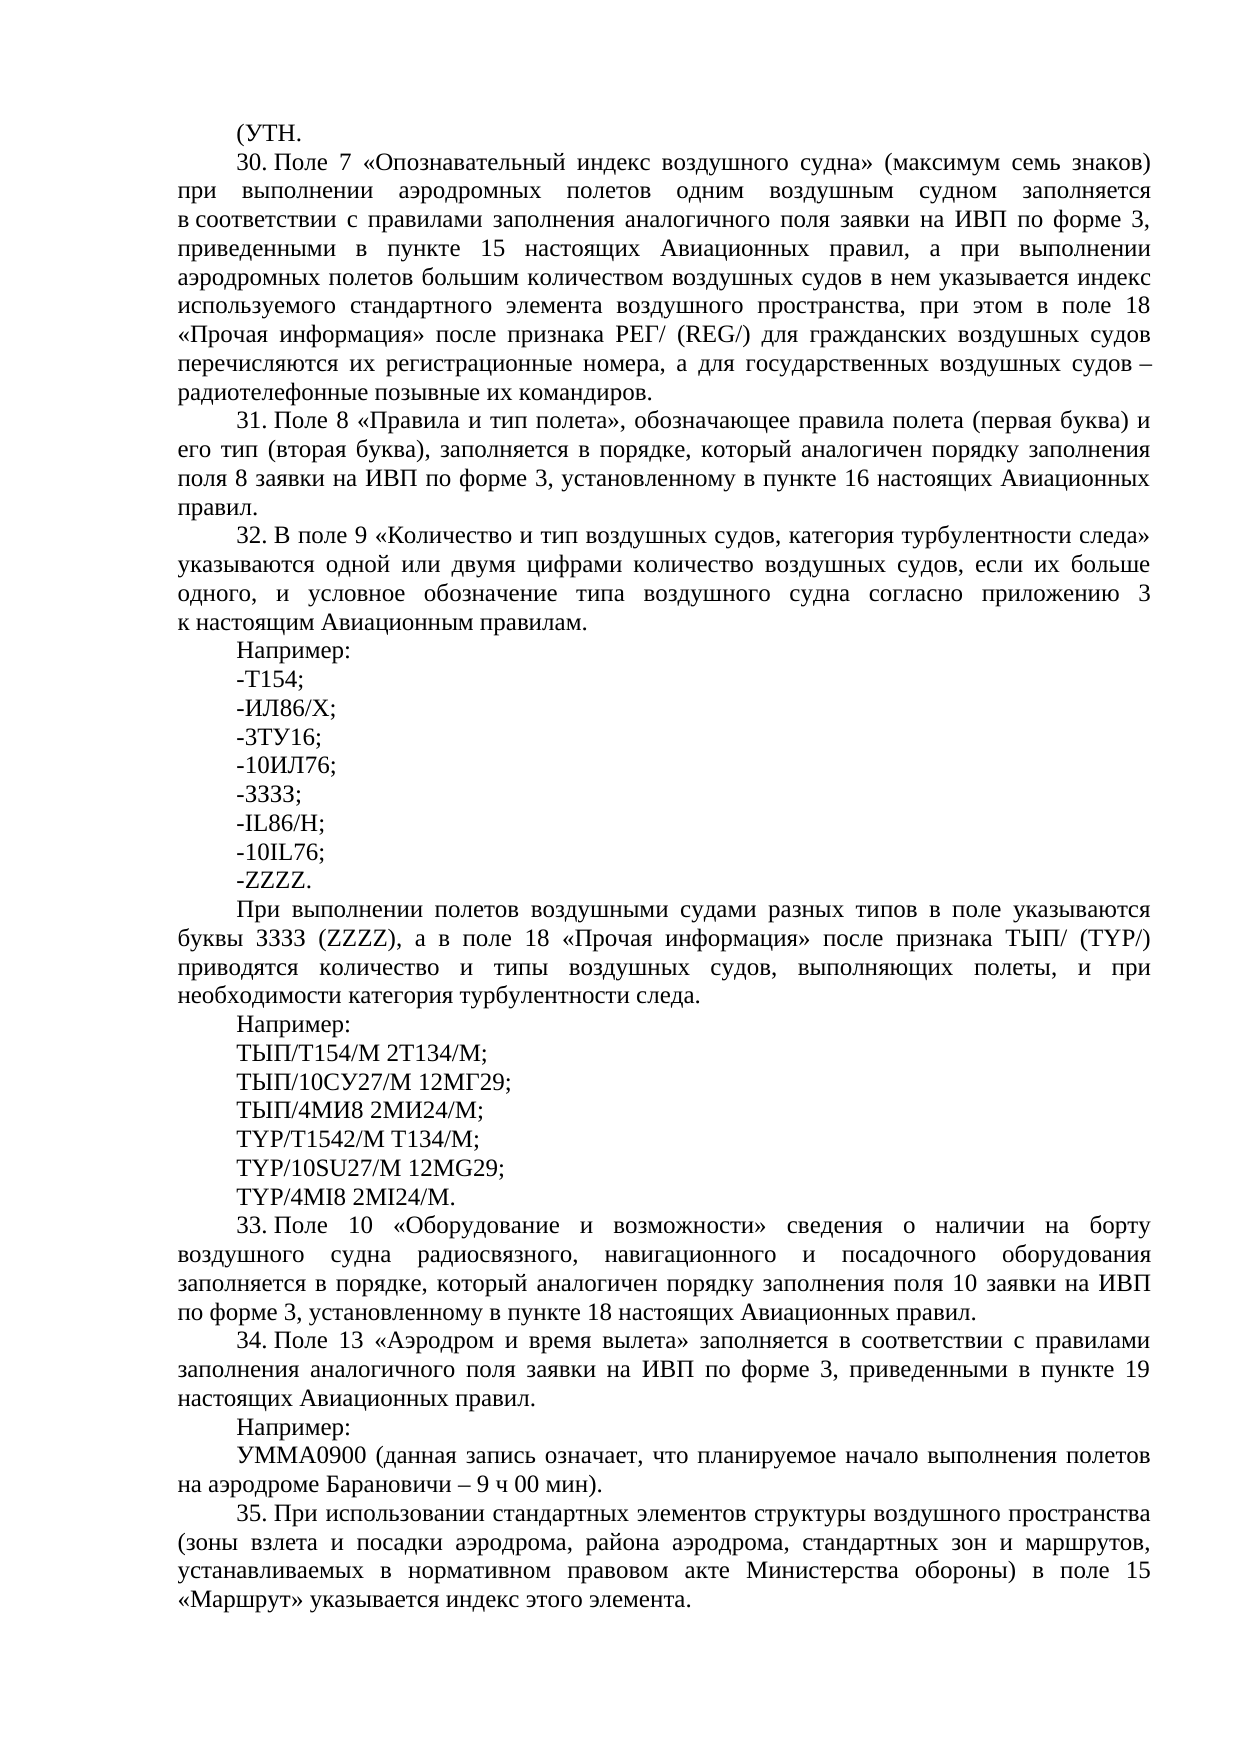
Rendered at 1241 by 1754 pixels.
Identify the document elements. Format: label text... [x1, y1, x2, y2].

text При выполнении полетов воздушными судами разных типов в поле указываются буквы ЗЗЗЗ (ZZZZ), а в поле 18 «Прочая информация» после признака ТЫП/ (TYP/) приводятся количество и типы воздушных судов, выполняющих полеты, и при необходимости категория турбулентности следа. [177, 894, 1152, 1009]
text ТЫП/4МИ8 2МИ24/М; [177, 1096, 1152, 1124]
text 33. Поле 10 «Оборудование и возможности» сведения о наличии на борту воздушного судна радиосвязного, навигационного и посадочного оборудования заполняется в порядке, который аналогичен порядку заполнения поля 10 заявки на ИВП по форме 3, установленному в пункте 18 настоящих Авиационных правил. [177, 1211, 1152, 1326]
text 32. В поле 9 «Количество и тип воздушных судов, категория турбулентности следа» указываются одной или двумя цифрами количество воздушных судов, если их больше одного, и условное обозначение типа воздушного судна согласно приложению 3 к настоящим Авиационным правилам. [177, 521, 1152, 636]
text 34. Поле 13 «Аэродром и время вылета» заполняется в соответствии с правилами заполнения аналогичного поля заявки на ИВП по форме 3, приведенными в пункте 19 настоящих Авиационных правил. [177, 1326, 1152, 1412]
text 30. Поле 7 «Опознавательный индекс воздушного судна» (максимум семь знаков) при выполнении аэродромных полетов одним воздушным судном заполняется в соответствии с правилами заполнения аналогичного поля заявки на ИВП по форме 3, приведенными в пункте 15 настоящих Авиационных правил, а при выполнении аэродромных полетов большим количеством воздушных судов в нем указывается индекс используемого стандартного элемента воздушного пространства, при этом в поле 18 «Прочая информация» после признака РЕГ/ (REG/) для гражданских воздушных судов перечисляются их регистрационные номера, а для государственных воздушных судов – радиотелефонные позывные их командиров. [177, 147, 1152, 406]
text 35. При использовании стандартных элементов структуры воздушного пространства (зоны взлета и посадки аэродрома, района аэродрома, стандартных зон и маршрутов, устанавливаемых в нормативном правовом акте Министерства обороны) в поле 15 «Маршрут» указывается индекс этого элемента. [177, 1498, 1152, 1613]
text TYP/4MI8 2MI24/M. [177, 1182, 1152, 1211]
text -Т154; [177, 664, 1152, 693]
text -ЗЗЗЗ; [177, 779, 1152, 808]
text -ИЛ86/Х; [177, 693, 1152, 722]
text ТЫП/Т154/М 2Т134/М; [177, 1038, 1152, 1067]
text Например: [177, 1009, 1152, 1038]
text УММА0900 (данная запись означает, что планируемое начало выполнения полетов на аэродроме Барановичи – 9 ч 00 мин). [177, 1441, 1152, 1498]
text (УТН. [177, 118, 1152, 147]
text -10IL76; [177, 837, 1152, 866]
text Например: [177, 1412, 1152, 1441]
text Например: [177, 636, 1152, 664]
text ТЫП/10СУ27/М 12МГ29; [177, 1067, 1152, 1096]
text TYP/T1542/М T134/М; [177, 1124, 1152, 1153]
text 31. Поле 8 «Правила и тип полета», обозначающее правила полета (первая буква) и его тип (вторая буква), заполняется в порядке, который аналогичен порядку заполнения поля 8 заявки на ИВП по форме 3, установленному в пункте 16 настоящих Авиационных правил. [177, 406, 1152, 521]
text -IL86/H; [177, 808, 1152, 837]
text -3ТУ16; [177, 722, 1152, 751]
text -ZZZZ. [177, 866, 1152, 894]
text TYP/10SU27/М 12MG29; [177, 1153, 1152, 1182]
text -10ИЛ76; [177, 751, 1152, 779]
